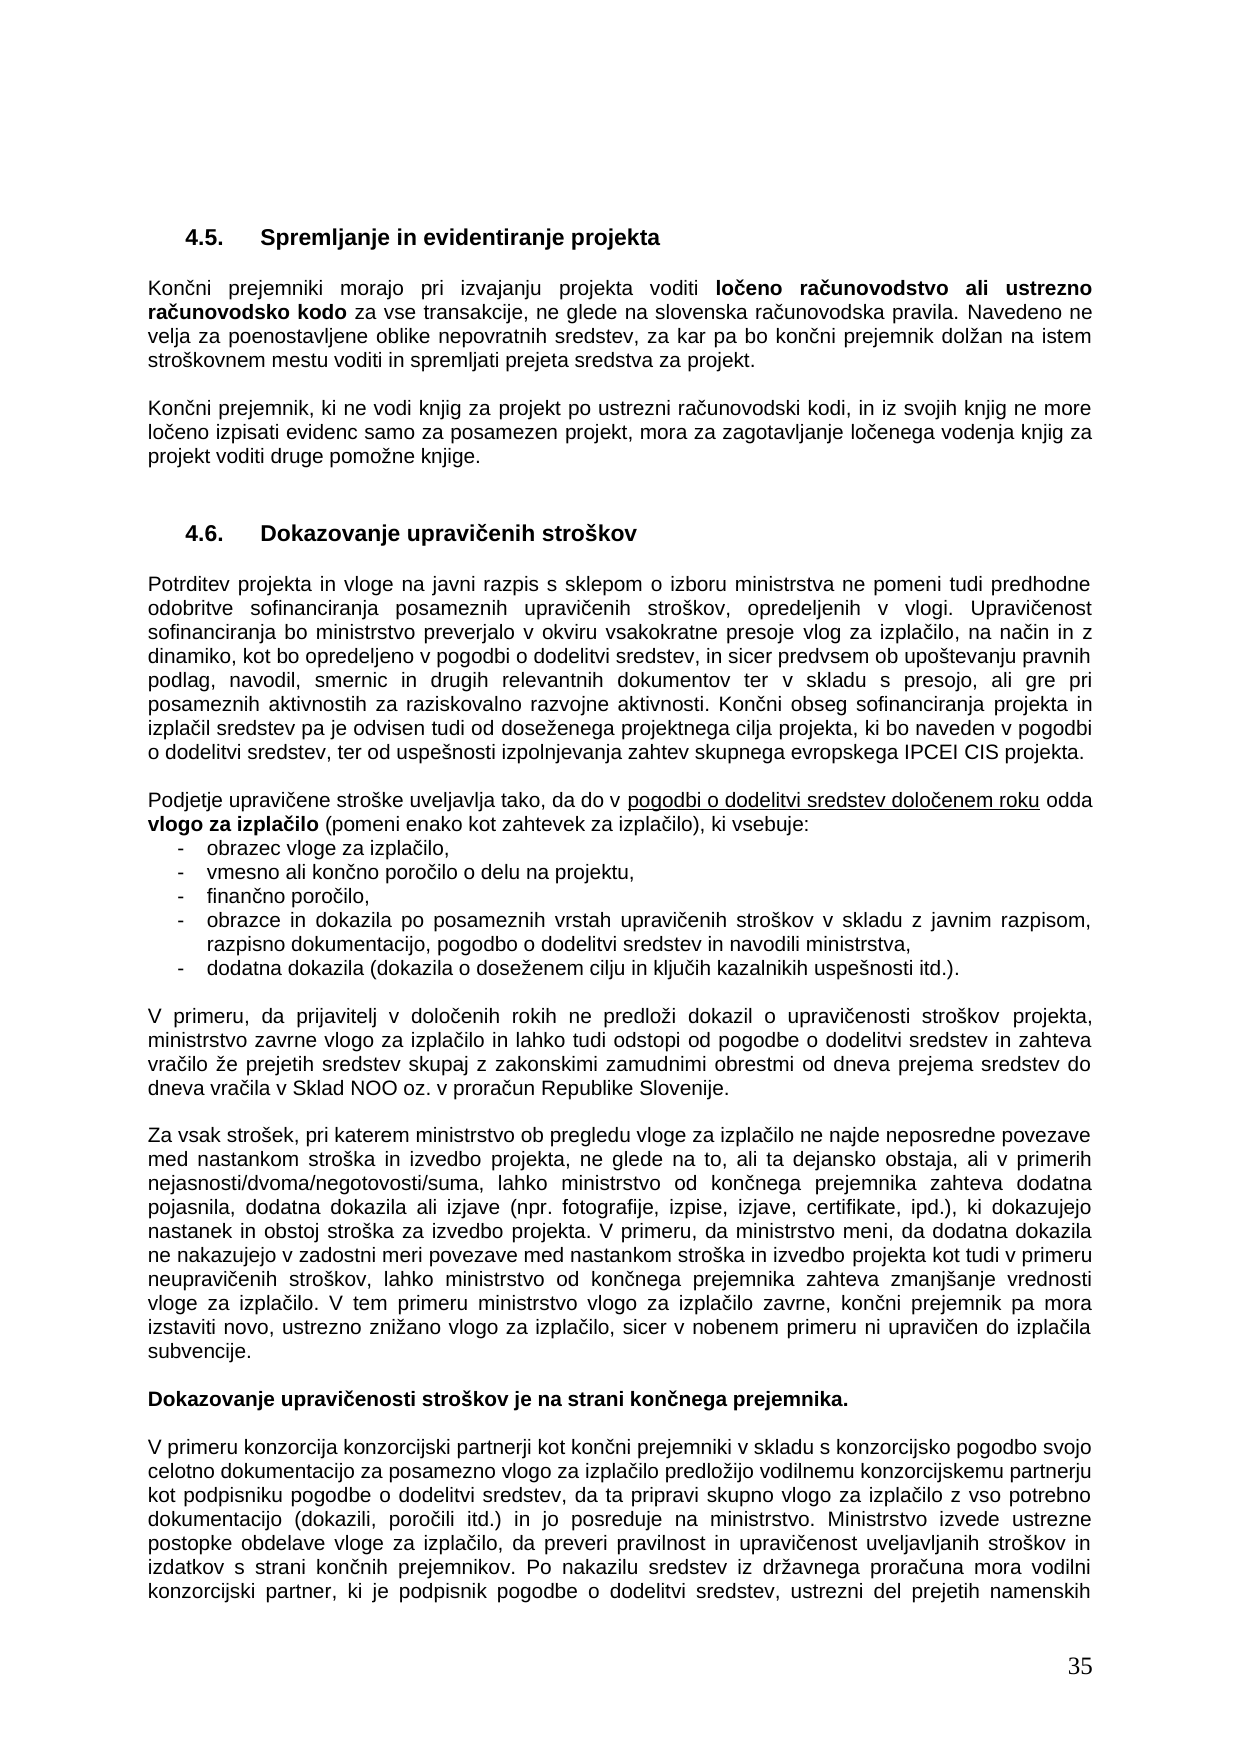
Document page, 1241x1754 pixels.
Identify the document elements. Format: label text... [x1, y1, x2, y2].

text V primeru, da prijavitelj v določenih rokih ne predloži dokazil o upravičenosti stroškov projekta, ministrstvo zavrne vlogo za izplačilo in lahko tudi odstopi od pogodbe o dodelitvi sredstev in zahteva vračilo že prejetih sredstev skupaj z zakonskimi zamudnimi obrestmi od dneva prejema sredstev do dneva vračila v Sklad NOO oz. v proračun Republike Slovenije. [148, 1003, 1093, 1099]
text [148, 1435, 1093, 1602]
text Končni prejemniki morajo pri izvajanju projekta voditi ločeno računovodstvo ali ustrezno računovodsko kodo za vse transakcije, ne glede na slovenska računovodska pravila. Navedeno ne velja za poenostavljene oblike nepovratnih sredstev, za kar pa bo končni prejemnik dolžan na istem stroškovnem mestu voditi in spremljati prejeta sredstva za projekt. [148, 276, 1093, 372]
text Podjetje upravičene stroške uveljavlja tako, da do v pogodbi o dodelitvi sredstev določenem roku odda vlogo za izplačilo (pomeni enako kot zahtevek za izplačilo), ki vsebuje: [148, 788, 1093, 836]
list obrazce in dokazila po posameznih vrstah upravičenih stroškov v skladu z javnim razpisom, razpisno dokumentacijo, pogodbo o dodelitvi sredstev in navodili ministrstva, [177, 908, 1093, 956]
text Dokazovanje upravičenosti stroškov je na strani končnega prejemnika. [148, 1387, 1093, 1411]
text Končni prejemnik, ki ne vodi knjig za projekt po ustrezni računovodski kodi, in iz svojih knjig ne more ločeno izpisati evidenc samo za posamezen projekt, mora za zagotavljanje ločenega vodenja knjig za projekt voditi druge pomožne knjige. [148, 396, 1093, 468]
subtitle Dokazovanje upravičenih stroškov [185, 520, 1093, 546]
text Potrditev projekta in vloge na javni razpis s sklepom o izboru ministrstva ne pomeni tudi predhodne odobritve sofinanciranja posameznih upravičenih stroškov, opredeljenih v vlogi. Upravičenost sofinanciranja bo ministrstvo preverjalo v okviru vsakokratne presoje vlog za izplačilo, na način in z dinamiko, kot bo opredeljeno v pogodbi o dodelitvi sredstev, in sicer predvsem ob upoštevanju pravnih podlag, navodil, smernic in drugih relevantnih dokumentov ter v skladu s presojo, ali gre pri posameznih aktivnostih za raziskovalno razvojne aktivnosti. Končni obseg sofinanciranja projekta in izplačil sredstev pa je odvisen tudi od doseženega projektnega cilja projekta, ki bo naveden v pogodbi o dodelitvi sredstev, ter od uspešnosti izpolnjevanja zahtev skupnega evropskega IPCEI CIS projekta. [148, 572, 1093, 764]
list vmesno ali končno poročilo o delu na projektu, [177, 860, 1093, 884]
text Za vsak strošek, pri katerem ministrstvo ob pregledu vloge za izplačilo ne najde neposredne povezave med nastankom stroška in izvedbo projekta, ne glede na to, ali ta dejansko obstaja, ali v primerih nejasnosti/dvoma/negotovosti/suma, lahko ministrstvo od končnega prejemnika zahteva dodatna pojasnila, dodatna dokazila ali izjave (npr. fotografije, izpise, izjave, certifikate, ipd.), ki dokazujejo nastanek in obstoj stroška za izvedbo projekta. V primeru, da ministrstvo meni, da dodatna dokazila ne nakazujejo v zadostni meri povezave med nastankom stroška in izvedbo projekta kot tudi v primeru neupravičenih stroškov, lahko ministrstvo od končnega prejemnika zahteva zmanjšanje vrednosti vloge za izplačilo. V tem primeru ministrstvo vlogo za izplačilo zavrne, končni prejemnik pa mora izstaviti novo, ustrezno znižano vlogo za izplačilo, sicer v nobenem primeru ni upravičen do izplačila subvencije. [148, 1123, 1093, 1363]
list obrazec vloge za izplačilo, [177, 836, 1093, 860]
list finančno poročilo, [177, 884, 1093, 908]
list dodatna dokazila (dokazila o doseženem cilju in ključih kazalnikih uspešnosti itd.). [177, 956, 1093, 979]
subtitle Spremljanje in evidentiranje projekta [185, 224, 1093, 250]
